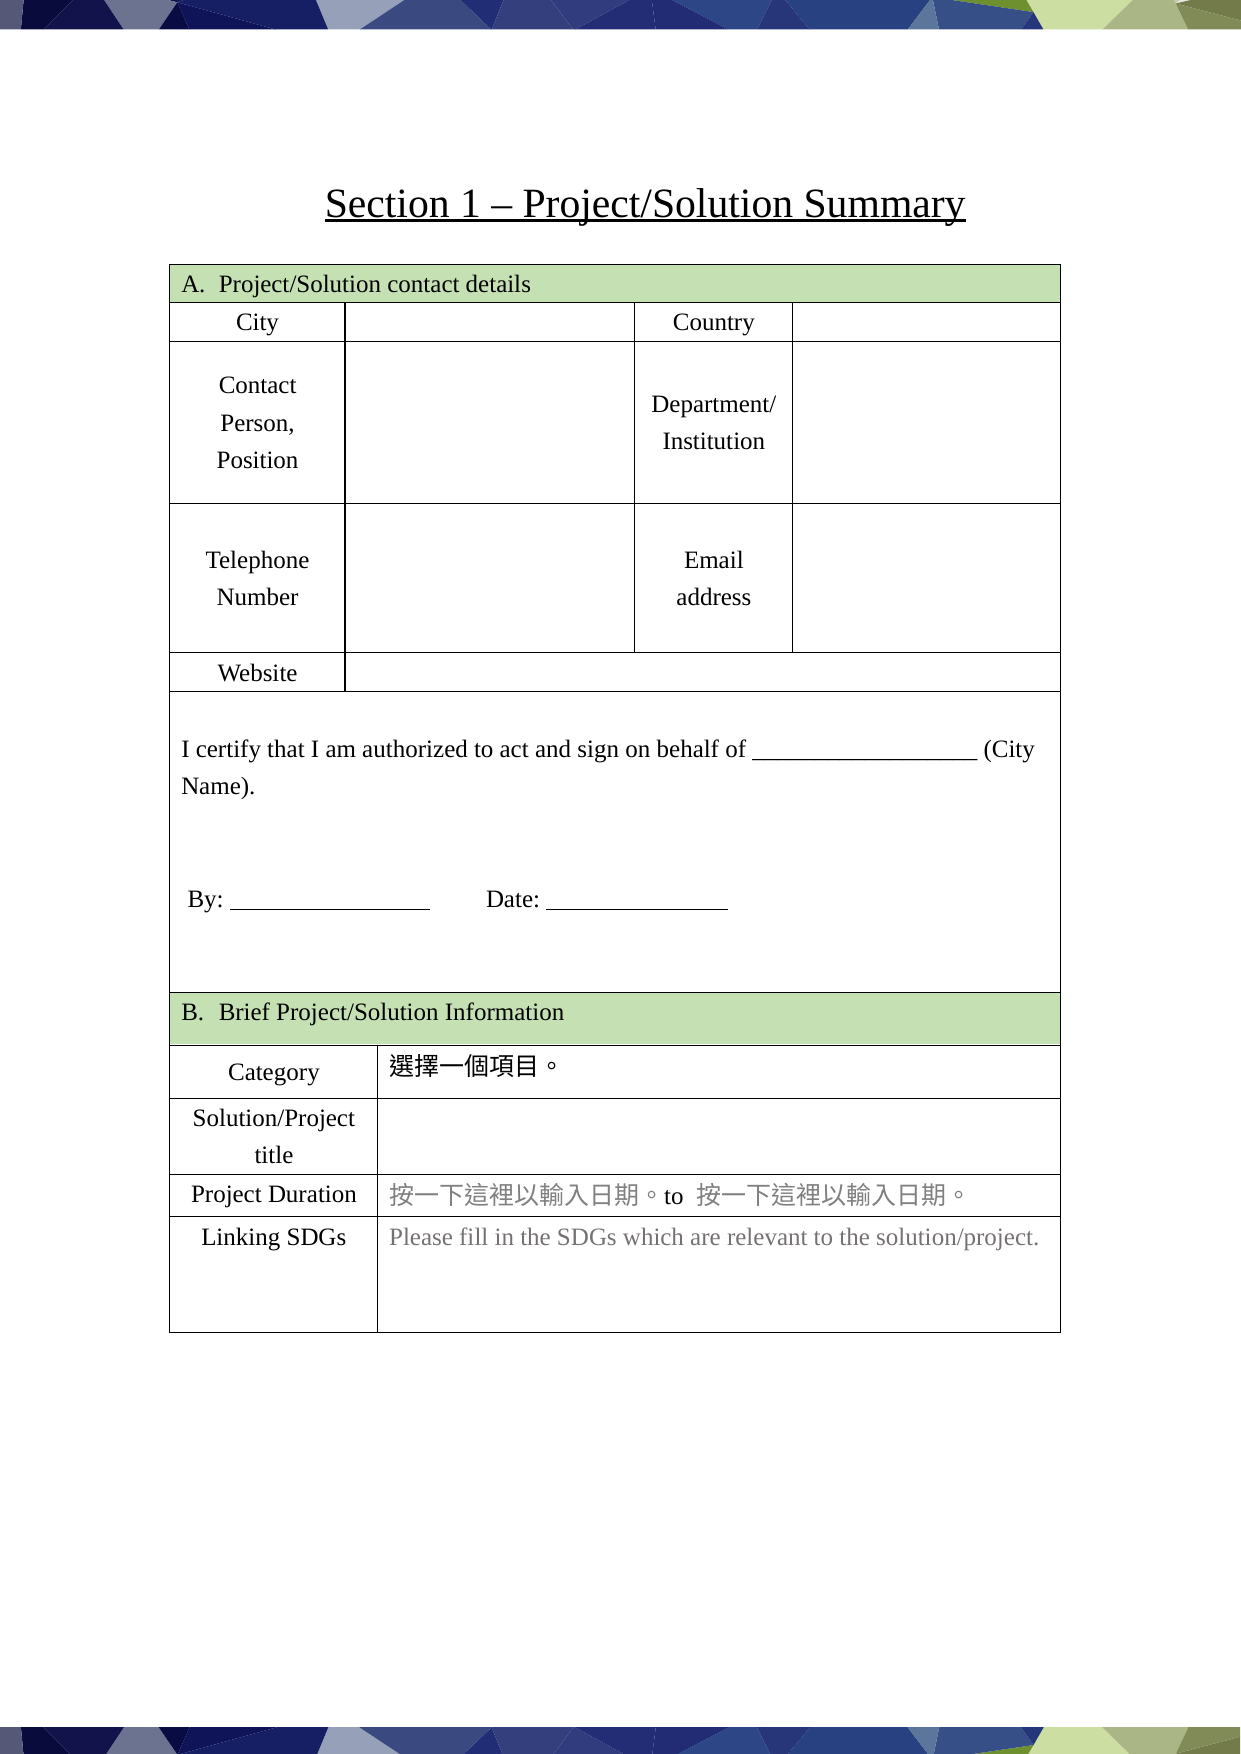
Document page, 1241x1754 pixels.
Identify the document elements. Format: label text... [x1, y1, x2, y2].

table_cell Please fill in the SDGs which are relevant to the solution/project. [378, 1217, 1060, 1332]
table_cell [793, 504, 1060, 652]
table_cell Contact Person, Position [170, 342, 344, 502]
table_cell Project Duration [170, 1175, 377, 1216]
table_cell City [170, 303, 344, 341]
table_cell Brief Project/Solution Information [170, 993, 1060, 1044]
table_cell Linking SDGs [170, 1217, 377, 1332]
table_cell Email address [635, 504, 792, 652]
table_cell Category [170, 1046, 377, 1097]
table_cell to [378, 1175, 1060, 1216]
table_cell Solution/Project title [170, 1099, 377, 1173]
table_cell [346, 504, 634, 652]
table_cell Department/ Institution [635, 342, 792, 502]
table_cell [793, 342, 1060, 502]
table_header Project/Solution contact details [170, 265, 1060, 302]
table_cell Website [170, 653, 344, 691]
table_cell [346, 653, 1060, 691]
table_cell [378, 1099, 1060, 1173]
table_cell Telephone Number [170, 504, 344, 652]
table_cell I certify that I am authorized to act and sign on behalf of __________________ (City Name). By: Date: [170, 692, 1060, 992]
text Section 1 – Project/Solution Summary [212, 164, 1078, 239]
table_cell [346, 303, 634, 341]
table_cell Country [635, 303, 792, 341]
table_cell [346, 342, 634, 502]
table_cell [793, 303, 1060, 341]
